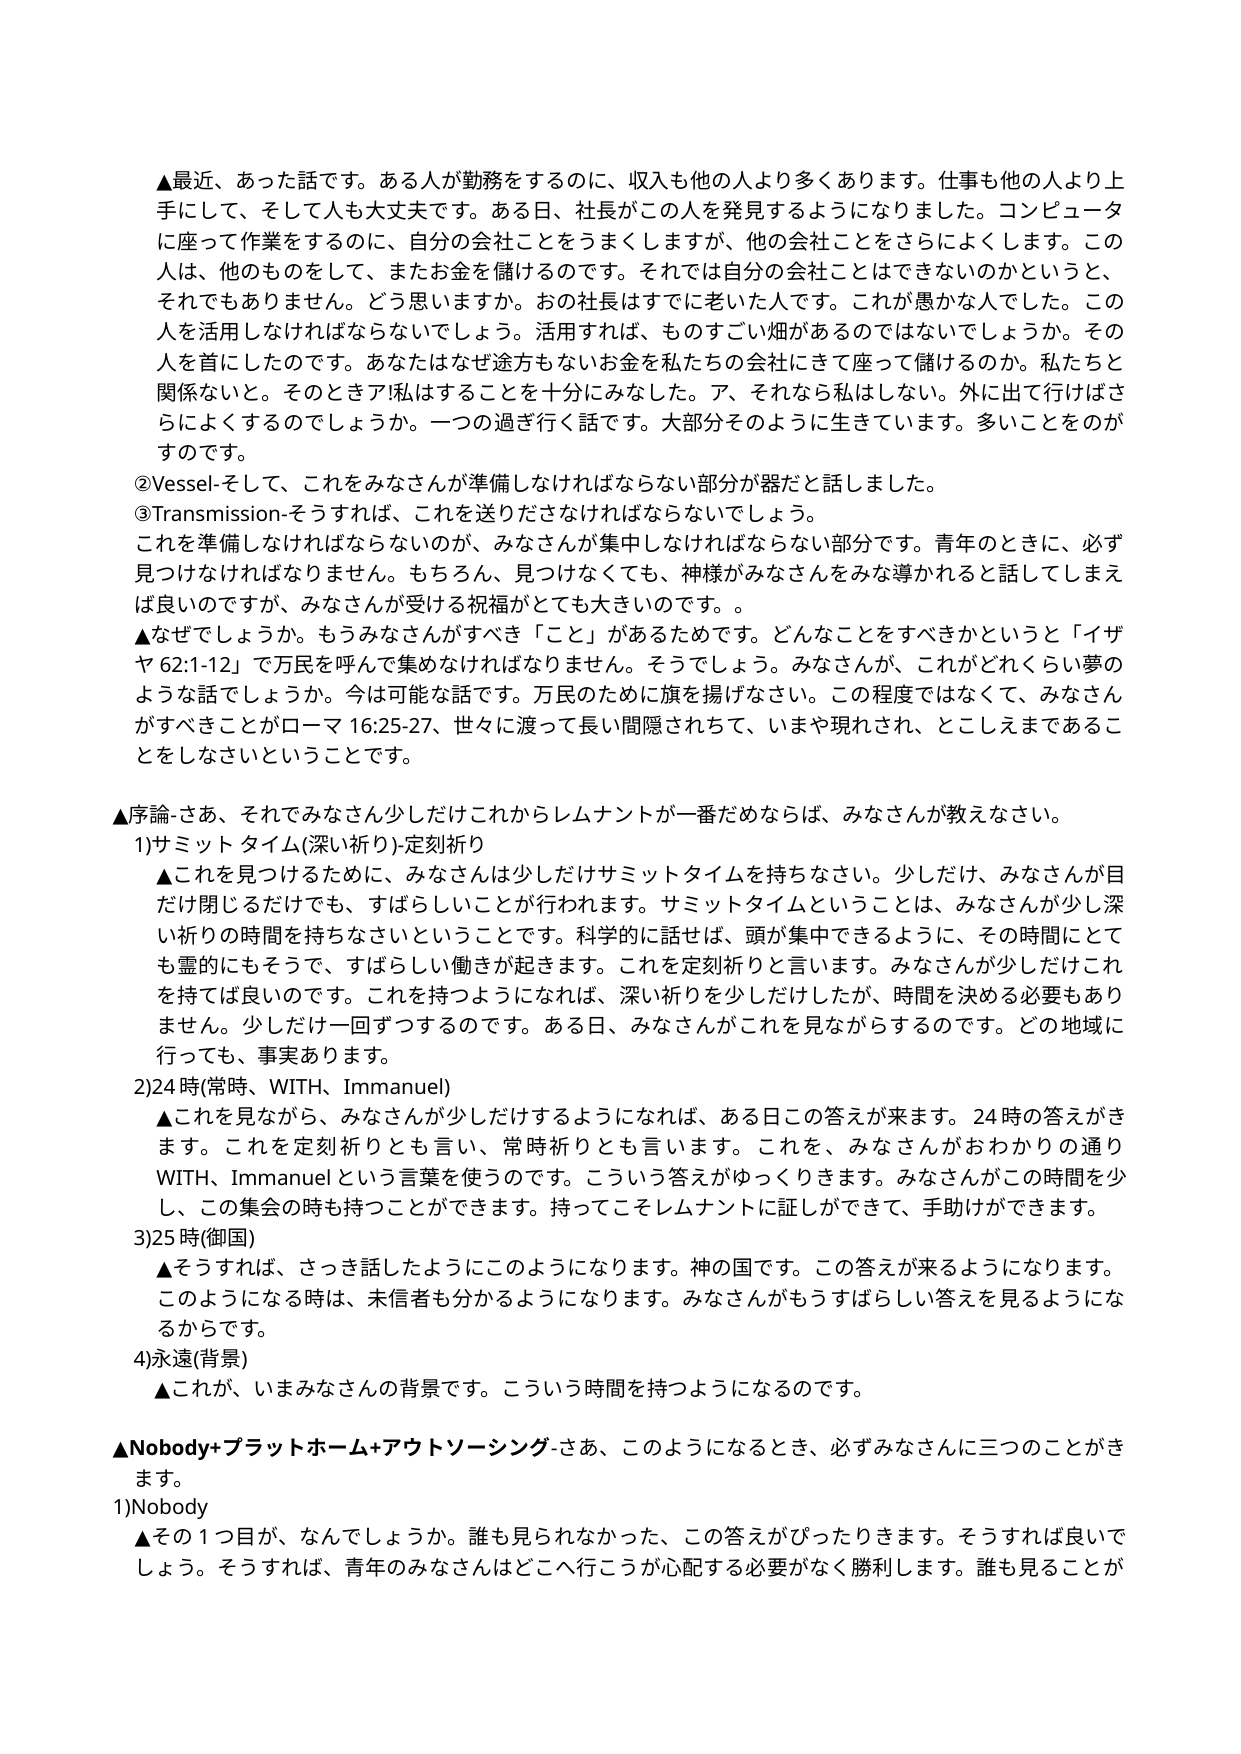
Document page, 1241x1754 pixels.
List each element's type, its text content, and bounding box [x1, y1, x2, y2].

text ▲最近、あった話です。ある人が勤務をするのに、収入も他の人より多くあります。仕事も他の人より上手にして、そして人も大丈夫です。ある日、社長がこの人を発見するようになりました。コンピュータに座って作業をするのに、自分の会社ことをうまくしますが、他の会社ことをさらによくします。この人は、他のものをして、またお金を儲けるのです。それでは自分の会社ことはできないのかというと、それでもありません。どう思いますか。おの社長はすでに老いた人です。これが愚かな人でした。この人を活用しなければならないでしょう。活用すれば、ものすごい畑があるのではないでしょうか。その人を首にしたのです。あなたはなぜ途方もないお金を私たちの会社にきて座って儲けるのか。私たちと関係ないと。そのときア!私はすることを十分にみなした。ア、それなら私はしない。外に出て行けばさらによくするのでしょうか。一つの過ぎ行く話です。大部分そのように生きています。多いことをのがすのです。 [156, 164, 1128, 467]
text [134, 1520, 1128, 1581]
text ③Transmission-そうすれば、これを送りださなければならないでしょう。 [112, 497, 1128, 527]
text ▲なぜでしょうか。もうみなさんがすべき「こと」があるためです。どんなことをすべきかというと「イザヤ62:1-12」で万民を呼んで集めなければなりません。そうでしょう。みなさんが、これがどれくらい夢のような話でしょうか。今は可能な話です。万民のために旗を揚げなさい。この程度ではなくて、みなさんがすべきことがローマ16:25-27、世々に渡って長い間隠されちて、いまや現れされ、とこしえまであることをしなさいということです。 [134, 618, 1128, 769]
text ▲序論-さあ、それでみなさん少しだけこれからレムナントが一番だめならば、みなさんが教えなさい。 [112, 798, 1128, 828]
text ▲そうすれば、さっき話したようにこのようになります。神の国です。この答えが来るようになります。このようになる時は、未信者も分かるようになります。みなさんがもうすばらしい答えを見るようになるからです。 [156, 1252, 1128, 1342]
text ▲これを見ながら、みなさんが少しだけするようになれば、ある日この答えが来ます。24時の答えがきます。これを定刻祈りとも言い、常時祈りとも言います。これを、みなさんがおわかりの通りWITH、Immanuelという言葉を使うのです。こういう答えがゆっくりきます。みなさんがこの時間を少し、この集会の時も持つことができます。持ってこそレムナントに証しができて、手助けができます。 [156, 1100, 1128, 1221]
text 1)Nobody [112, 1492, 1128, 1520]
text 2)24時(常時、WITH、Immanuel) [112, 1070, 1128, 1100]
text 4)永遠(背景) [112, 1342, 1128, 1373]
text ▲これを見つけるために、みなさんは少しだけサミットタイムを持ちなさい。少しだけ、みなさんが目だけ閉じるだけでも、すばらしいことが行われます。サミットタイムということは、みなさんが少し深い祈りの時間を持ちなさいということです。科学的に話せば、頭が集中できるように、その時間にとても霊的にもそうで、すばらしい働きが起きます。これを定刻祈りと言います。みなさんが少しだけこれを持てば良いのです。これを持つようになれば、深い祈りを少しだけしたが、時間を決める必要もありません。少しだけ一回ずつするのです。ある日、みなさんがこれを見ながらするのです。どの地域に行っても、事実あります。 [156, 858, 1128, 1070]
text ②Vessel-そして、これをみなさんが準備しなければならない部分が器だと話しました。 [112, 467, 1128, 497]
text 1)サミット タイム(深い祈り)-定刻祈り [112, 828, 1128, 858]
text ▲これが、いまみなさんの背景です。こういう時間を持つようになるのです。 [112, 1373, 1128, 1403]
text ▲Nobody+プラットホーム+アウトソーシング-さあ、このようになるとき、必ずみなさんに三つのことがきます。 [112, 1431, 1128, 1492]
text これを準備しなければならないのが、みなさんが集中しなければならない部分です。青年のときに、必ず見つけなければなりません。もちろん、見つけなくても、神様がみなさんをみな導かれると話してしまえば良いのですが、みなさんが受ける祝福がとても大きいのです。。 [134, 527, 1128, 618]
text 3)25時(御国) [112, 1221, 1128, 1252]
